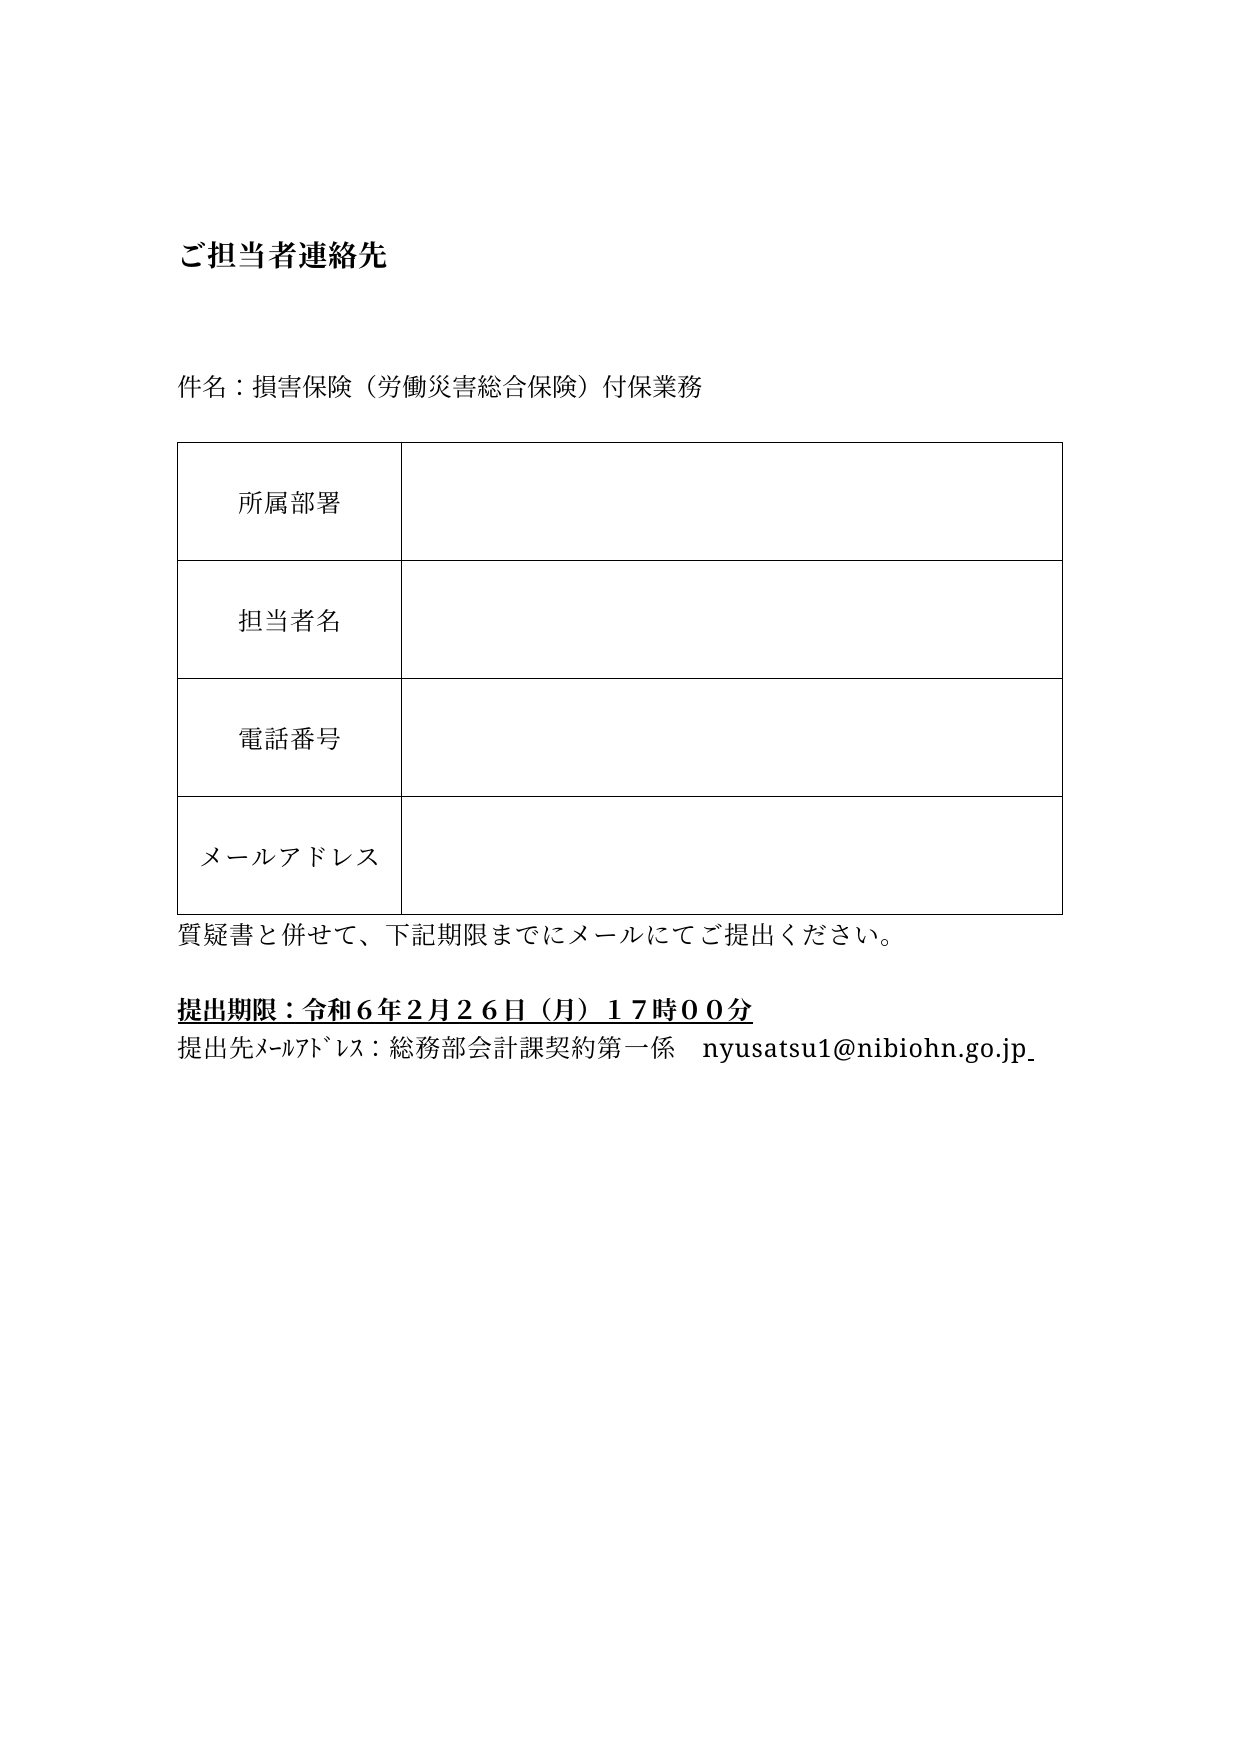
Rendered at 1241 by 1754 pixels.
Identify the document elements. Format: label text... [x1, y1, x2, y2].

table_cell 電話番号 [178, 679, 401, 796]
table_cell メールアドレス [178, 797, 401, 914]
table_cell 担当者名 [178, 561, 401, 678]
table_cell [402, 679, 1062, 796]
text 質疑書と併せて、下記期限までにメールにてご提出ください。 [177, 915, 1063, 953]
table_header 所属部署 [178, 443, 401, 560]
table_header [402, 443, 1062, 560]
text 提出期限：令和６年２月２６日（月）１７時００分 [177, 990, 1063, 1028]
text 件名：損害保険（労働災害総合保険）付保業務 [177, 367, 1063, 404]
text ご担当者連絡先 [177, 217, 1063, 292]
table_cell [402, 561, 1062, 678]
text 提出先ﾒｰﾙｱﾄﾞﾚｽ：総務部会計課契約第一係 nyusatsu1@nibiohn.go.jp [177, 1028, 1063, 1065]
table_cell [402, 797, 1062, 914]
